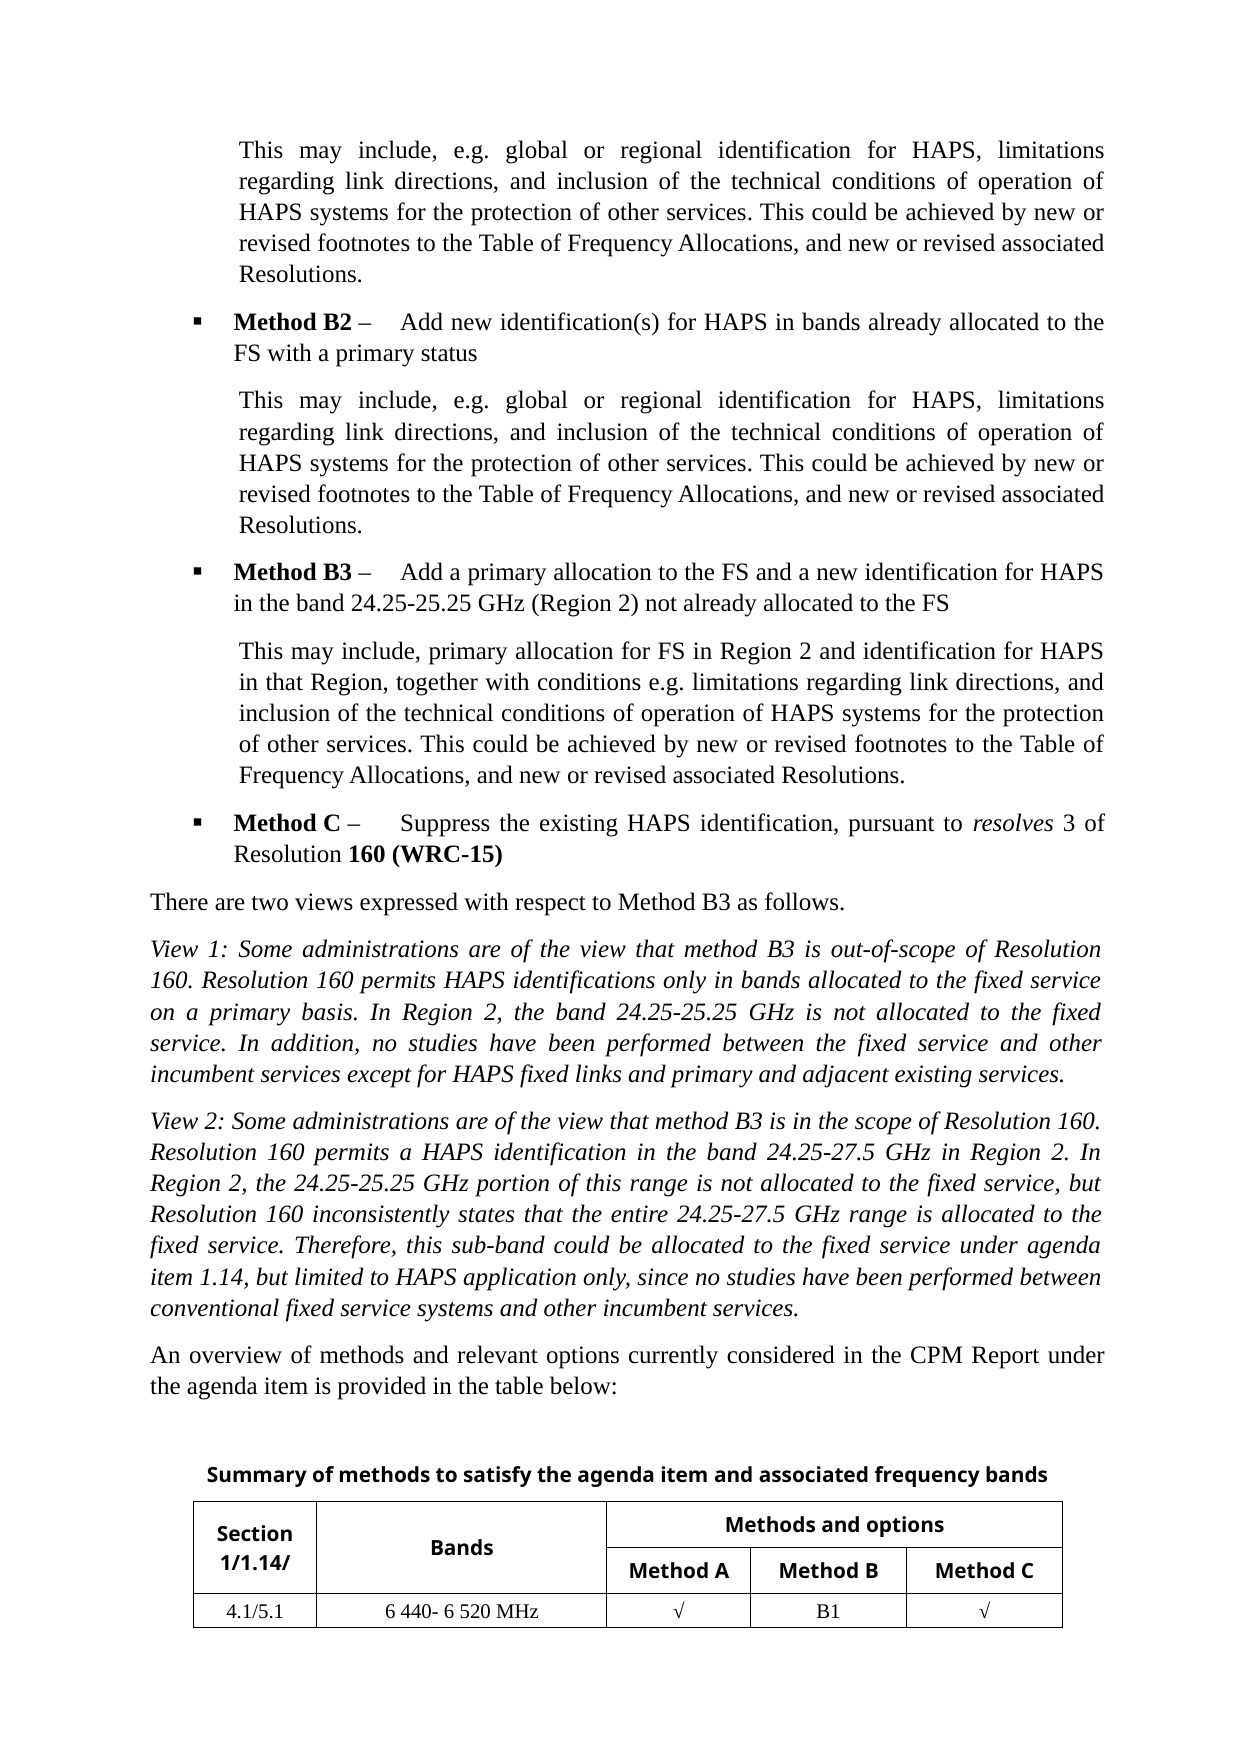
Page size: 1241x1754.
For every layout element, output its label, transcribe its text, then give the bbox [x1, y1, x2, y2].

table_cell √ [607, 1594, 750, 1627]
text View 2: Some administrations are of the view that method B3 is in the scope of Resolution 160. Resolution 160 permits a HAPS identification in the band 24.25-27.5 GHz in Region 2. In Region 2, the 24.25-25.25 GHz portion of this range is not allocated to the fixed service, but Resolution 160 inconsistently states that the entire 24.25-27.5 GHz range is allocated to the fixed service. Therefore, this sub-band could be allocated to the fixed service under agenda item 1.14, but limited to HAPS application only, since no studies have been performed between conventional fixed service systems and other incumbent services. [150, 1106, 1105, 1321]
table_cell B1 [751, 1594, 906, 1627]
table_header Methods and options [607, 1502, 1062, 1547]
title Summary of methods to satisfy the agenda item and associated frequency bands [150, 1460, 1105, 1488]
list Method C – Suppress the existing HAPS identification, pursuant to resolves 3 of Resolution 160 (WRC-15) [192, 808, 1105, 868]
text This may include, primary allocation for FS in Region 2 and identification for HAPS in that Region, together with conditions e.g. limitations regarding link directions, and inclusion of the technical conditions of operation of HAPS systems for the protection of other services. This could be achieved by new or revised footnotes to the Table of Frequency Allocations, and new or revised associated Resolutions. [238, 636, 1105, 789]
text This may include, e.g. global or regional identification for HAPS, limitations regarding link directions, and inclusion of the technical conditions of operation of HAPS systems for the protection of other services. This could be achieved by new or revised footnotes to the Table of Frequency Allocations, and new or revised associated Resolutions. [238, 135, 1105, 288]
table_cell 4.1/5.1 [194, 1594, 316, 1627]
table_cell Method C [907, 1548, 1062, 1593]
table_cell Method B [751, 1548, 906, 1593]
table_header Section 1/1.14/ [194, 1502, 316, 1593]
text There are two views expressed with respect to Method B3 as follows. [150, 887, 1105, 916]
text View 1: Some administrations are of the view that method B3 is out-of-scope of Resolution 160. Resolution 160 permits HAPS identifications only in bands allocated to the fixed service on a primary basis. In Region 2, the band 24.25-25.25 GHz is not allocated to the fixed service. In addition, no studies have been performed between the fixed service and other incumbent services except for HAPS fixed links and primary and adjacent existing services. [150, 934, 1105, 1087]
table_cell Method A [607, 1548, 750, 1593]
table_cell 6 440- 6 520 MHz [317, 1594, 606, 1627]
text This may include, e.g. global or regional identification for HAPS, limitations regarding link directions, and inclusion of the technical conditions of operation of HAPS systems for the protection of other services. This could be achieved by new or revised footnotes to the Table of Frequency Allocations, and new or revised associated Resolutions. [238, 386, 1105, 538]
list Method B3 – Add a primary allocation to the FS and a new identification for HAPS in the band 24.25-25.25 GHz (Region 2) not already allocated to the FS [192, 557, 1105, 617]
list Method B2 – Add new identification(s) for HAPS in bands already allocated to the FS with a primary status [192, 307, 1105, 367]
table_cell √ [907, 1594, 1062, 1627]
table_header Bands [317, 1502, 606, 1593]
text An overview of methods and relevant options currently considered in the CPM Report under the agenda item is provided in the table below: [150, 1340, 1105, 1400]
